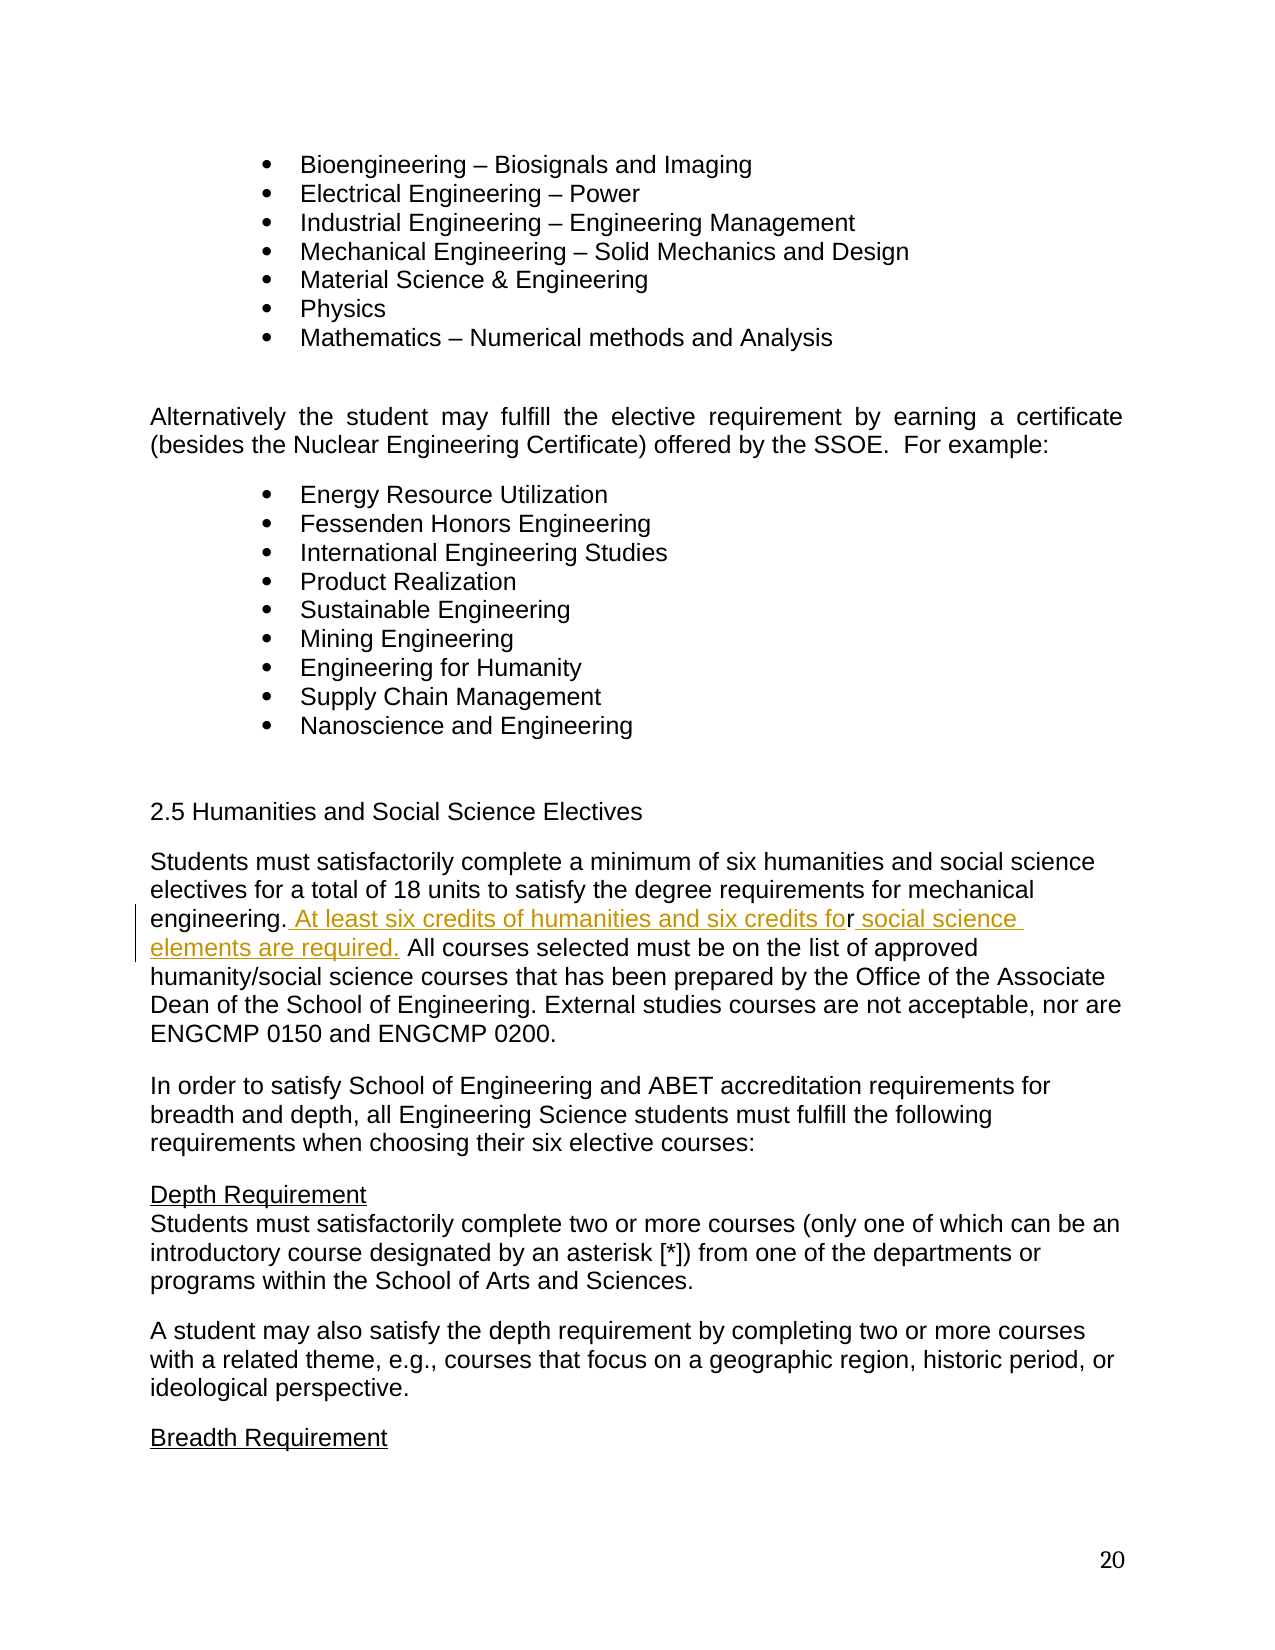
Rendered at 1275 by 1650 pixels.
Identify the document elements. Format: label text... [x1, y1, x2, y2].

list Mechanical Engineering – Solid Mechanics and Design [262, 237, 1125, 265]
text In order to satisfy School of Engineering and ABET accreditation requirements for breadth and depth, all Engineering Science students must fulfill the following requirements when choosing their six elective courses: [150, 1071, 1125, 1157]
list International Engineering Studies [262, 538, 1125, 566]
text A student may also satisfy the depth requirement by completing two or more courses with a related theme, e.g., courses that focus on a geographic region, historic period, or ideological perspective. [150, 1316, 1125, 1402]
list Sustainable Engineering [262, 595, 1125, 624]
list Industrial Engineering – Engineering Management [262, 208, 1125, 237]
list Physics [262, 294, 1125, 323]
list Bioengineering – Biosignals and Imaging [262, 150, 1125, 179]
list Supply Chain Management [262, 682, 1125, 711]
text Students must satisfactorily complete two or more courses (only one of which can be an introductory course designated by an asterisk [*]) from one of the departments or programs within the School of Arts and Sciences. [150, 1209, 1125, 1295]
text Alternatively the student may fulfill the elective requirement by earning a certificate (besides the Nuclear Engineering Certificate) offered by the SSOE. For example: [150, 402, 1125, 459]
list Product Realization [262, 566, 1125, 595]
list Mining Engineering [262, 624, 1125, 653]
text Depth Requirement [150, 1180, 1125, 1209]
list Material Science & Engineering [262, 265, 1125, 294]
text 2.5 Humanities and Social Science Electives [150, 797, 1125, 826]
list Nanoscience and Engineering [262, 711, 1125, 739]
text Students must satisfactorily complete a minimum of six humanities and social science electives for a total of 18 units to satisfy the degree requirements for mechanical engineering.r All courses selected must be on the list of approved humanity/social science courses that has been prepared by the Office of the Associate Dean of the School of Engineering. External studies courses are not acceptable, nor are ENGCMP 0150 and ENGCMP 0200. [150, 847, 1125, 1048]
list Electrical Engineering – Power [262, 179, 1125, 208]
list Mathematics – Numerical methods and Analysis [262, 323, 1125, 352]
list Engineering for Humanity [262, 653, 1125, 682]
list Energy Resource Utilization [262, 480, 1125, 509]
text Breadth Requirement [150, 1423, 1125, 1452]
list Fessenden Honors Engineering [262, 509, 1125, 538]
